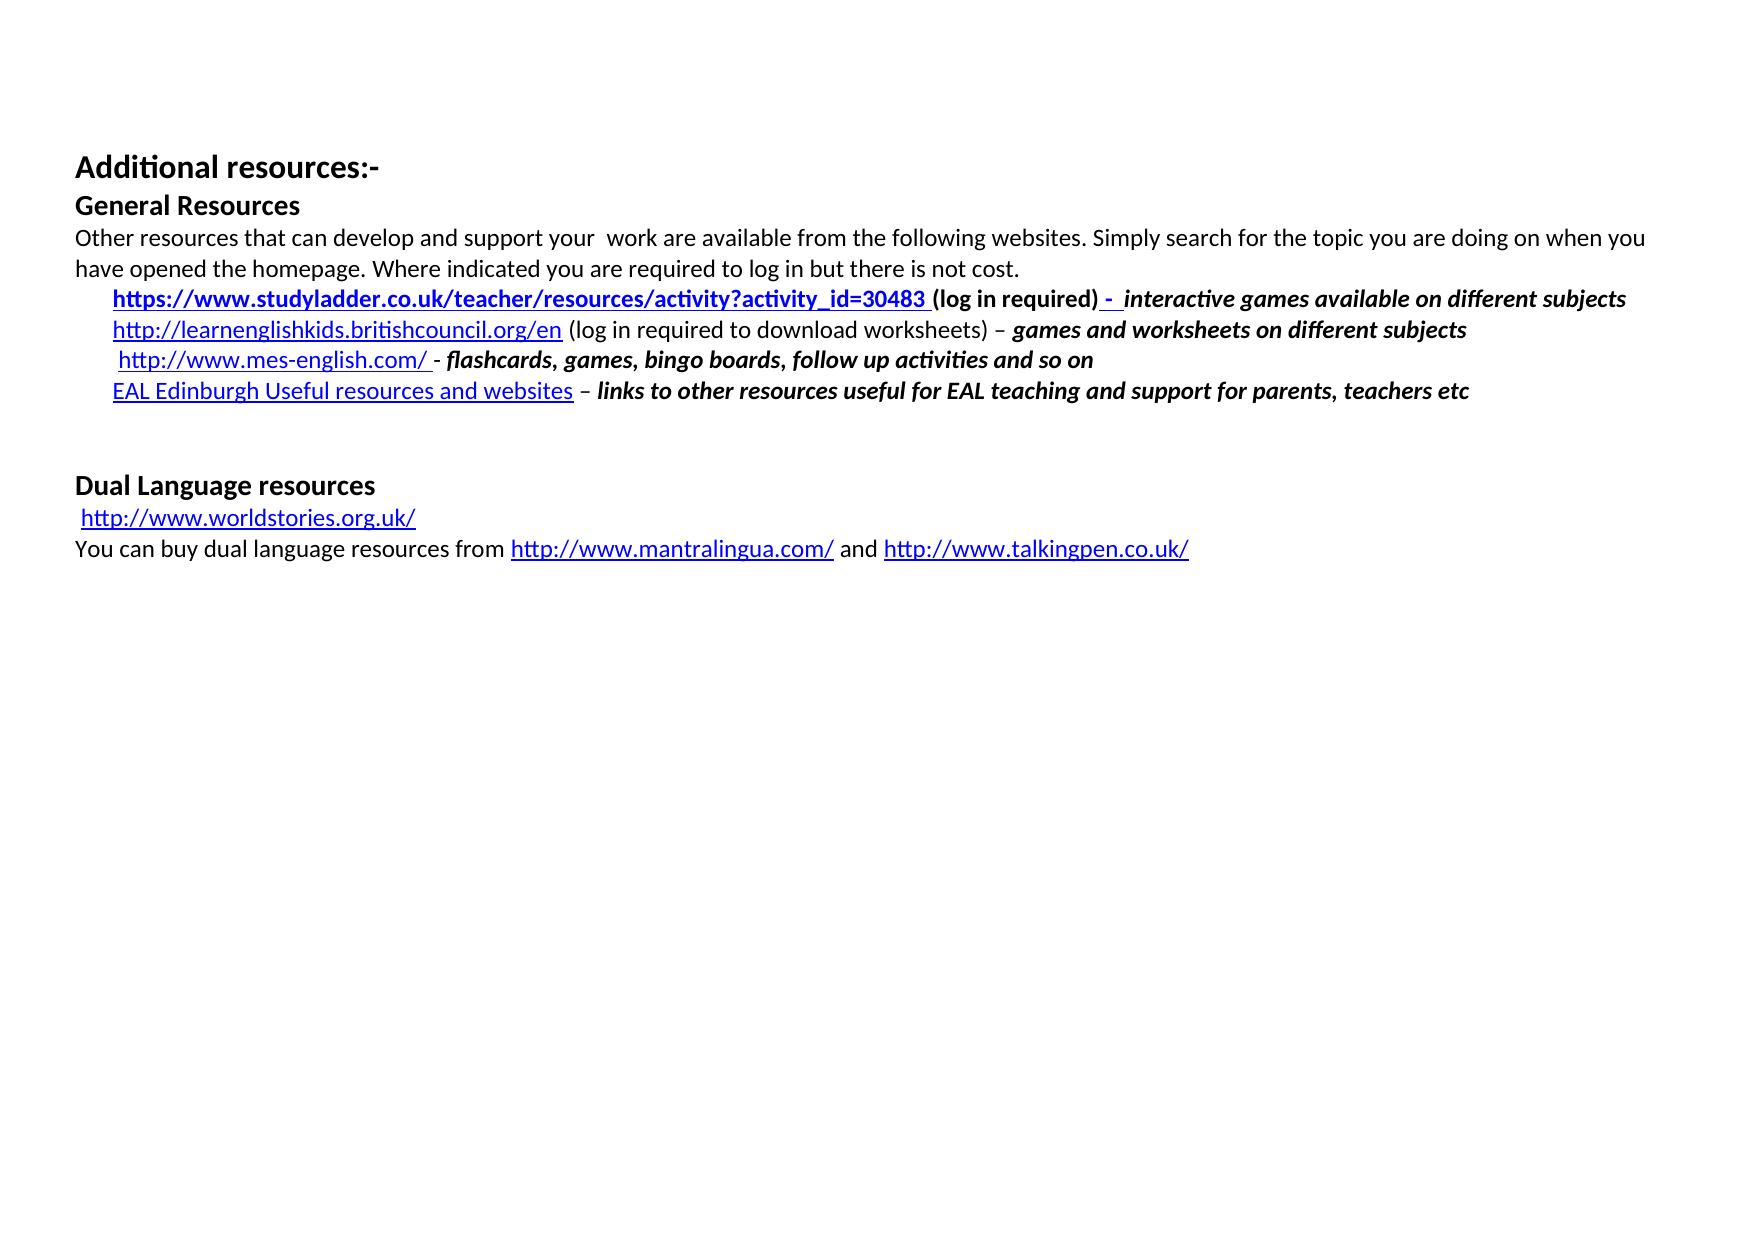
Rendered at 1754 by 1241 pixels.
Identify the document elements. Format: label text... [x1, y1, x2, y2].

text https://www.studyladder.co.uk/teacher/resources/activity?activity_id=30483 (log in required) - interactive games available on different subjects [75, 284, 1679, 314]
text Dual Language resources [75, 467, 1679, 502]
text Additional resources:- [75, 146, 1679, 187]
text EAL Edinburgh Useful resources and websites – links to other resources useful for EAL teaching and support for parents, teachers etc [112, 375, 1679, 406]
text http://www.worldstories.org.uk/ [75, 502, 1679, 533]
text http://learnenglishkids.britishcouncil.org/en (log in required to download worksheets) – games and worksheets on different subjects [112, 314, 1679, 345]
text Other resources that can develop and support your work are available from the following websites. Simply search for the topic you are doing on when you have opened the homepage. Where indicated you are required to log in but there is not cost. [75, 223, 1679, 284]
text http://www.mes-english.com/ - flashcards, games, bingo boards, follow up activities and so on [112, 345, 1679, 375]
text General Resources [75, 187, 1679, 223]
text You can buy dual language resources from http://www.mantralingua.com/ and http://www.talkingpen.co.uk/ [75, 533, 1679, 563]
